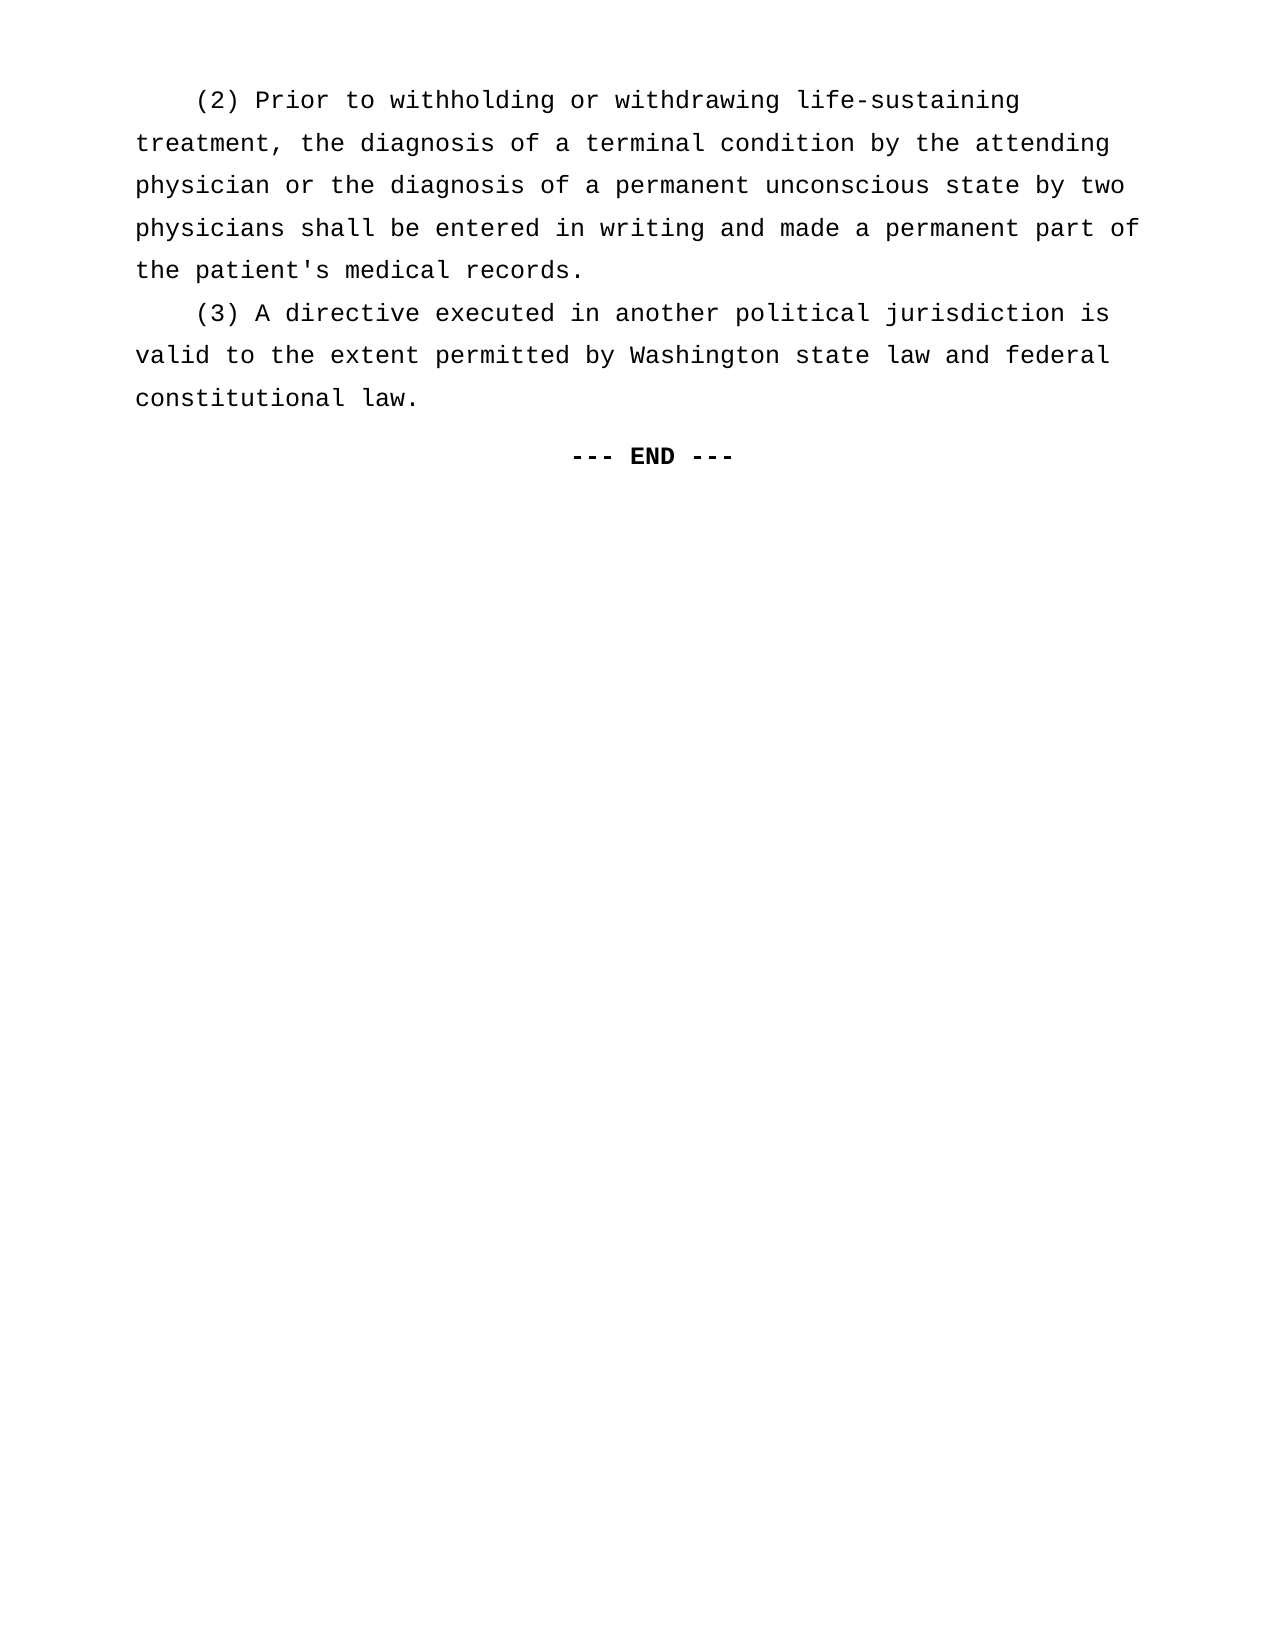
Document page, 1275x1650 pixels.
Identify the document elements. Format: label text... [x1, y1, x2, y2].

text (2) Prior to withholding or withdrawing life-sustaining treatment, the diagnosis of a terminal condition by the attending physician or the diagnosis of a permanent unconscious state by two physicians shall be entered in writing and made a permanent part of the patient's medical records. [135, 75, 1170, 287]
text --- END --- [135, 443, 1170, 472]
text (3) A directive executed in another political jurisdiction is valid to the extent permitted by Washington state law and federal constitutional law. [135, 287, 1170, 415]
